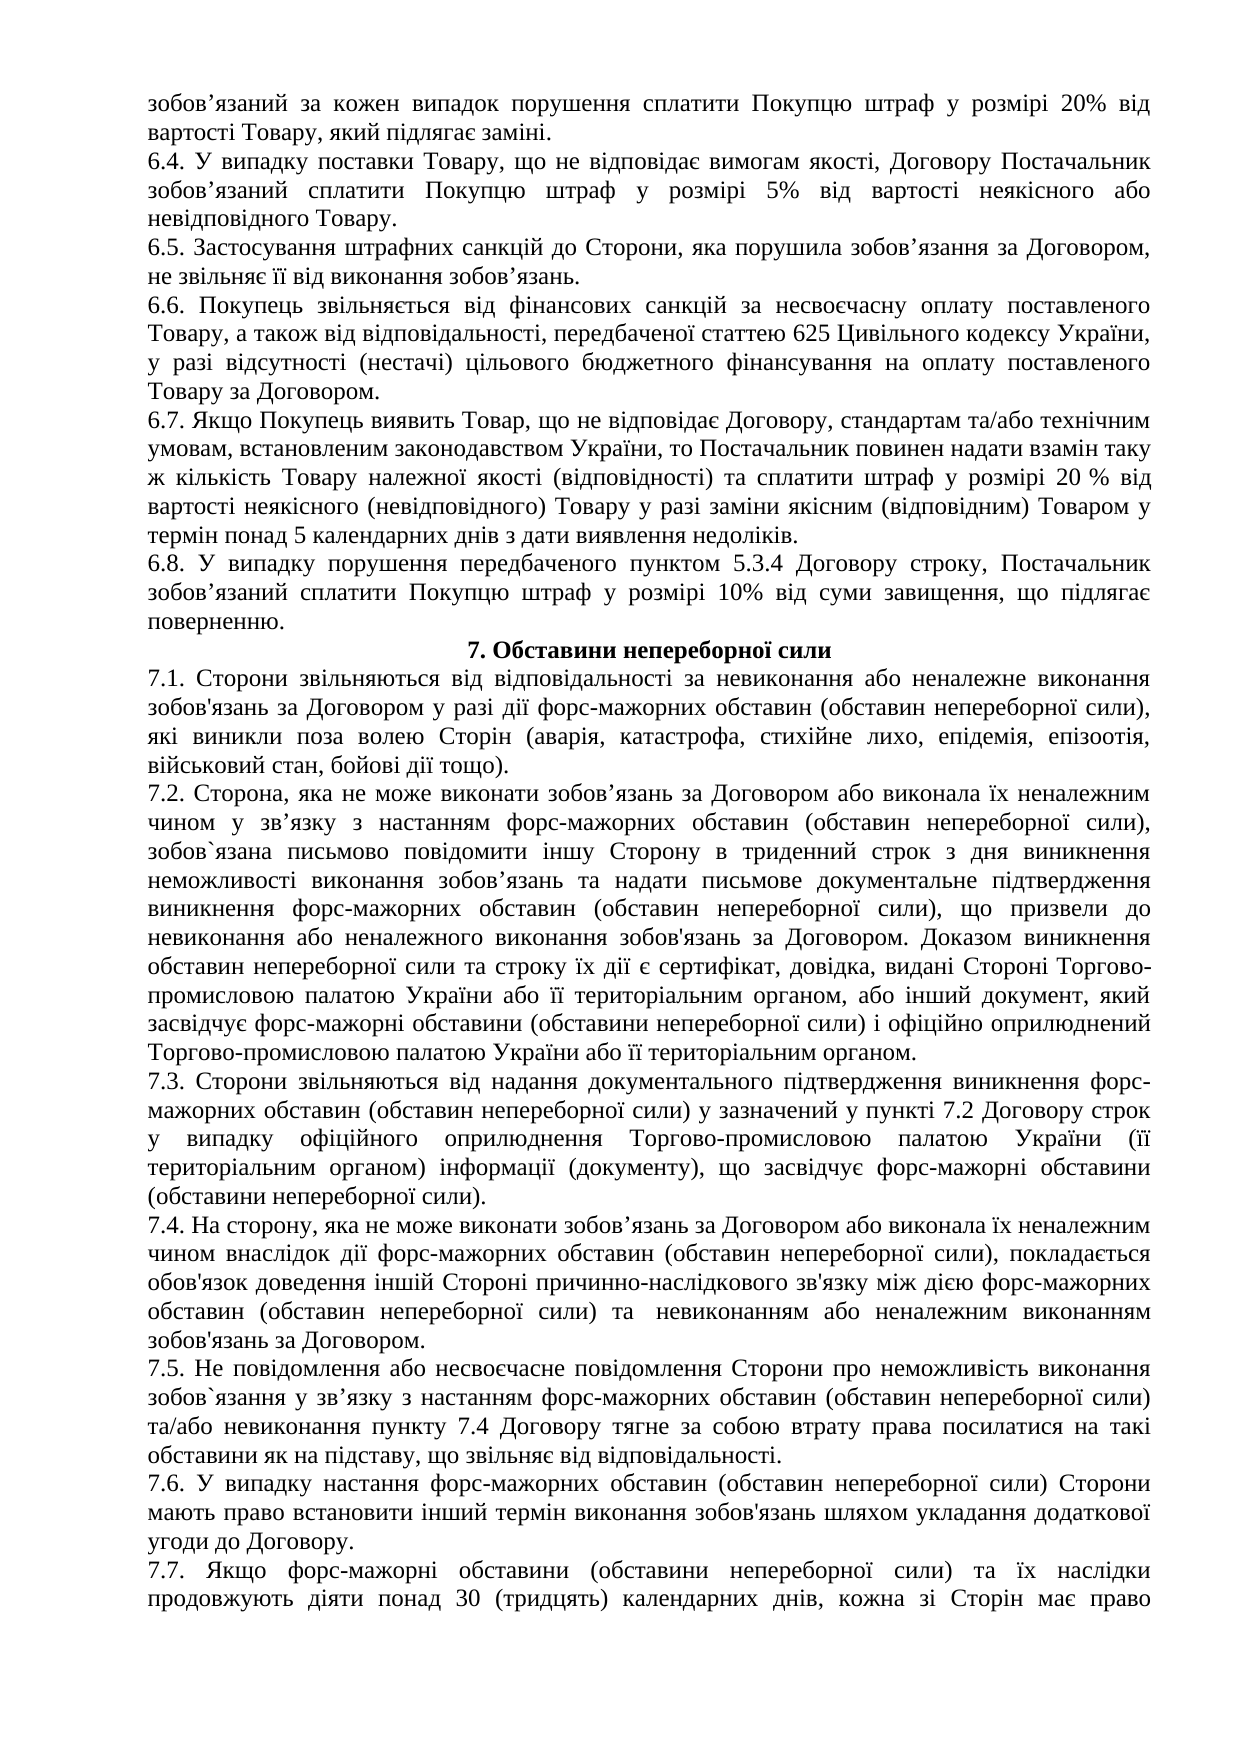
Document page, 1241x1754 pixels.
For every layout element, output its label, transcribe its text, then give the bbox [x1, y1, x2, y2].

text 7.6. У випадку настання форс-мажорних обставин (обставин непереборної сили) Сторони мають право встановити інший термін виконання зобов'язань шляхом укладання додаткової угоди до Договору. [147, 1468, 1152, 1555]
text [147, 88, 1152, 146]
text 7. Обставини непереборної сили [147, 635, 1152, 663]
text 6.5. Застосування штрафних санкцій до Сторони, яка порушила зобов’язання за Договором, не звільняє її від виконання зобов’язань. [147, 232, 1152, 290]
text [147, 1555, 1152, 1612]
text 6.8. У випадку порушення передбаченого пунктом 5.3.4 Договору строку, Постачальник зобов’язаний сплатити Покупцю штраф у розмірі 10% від суми завищення, що підлягає поверненню. [147, 548, 1152, 635]
text 7.5. Не повідомлення або несвоєчасне повідомлення Сторони про неможливість виконання зобов`язання у зв’язку з настанням форс-мажорних обставин (обставин непереборної сили) та/або невиконання пункту 7.4 Договору тягне за собою втрату права посилатися на такі обставини як на підставу, що звільняє від відповідальності. [147, 1353, 1152, 1468]
text 7.1. Сторони звільняються від відповідальності за невиконання або неналежне виконання зобов'язань за Договором у разі дії форс-мажорних обставин (обставин непереборної сили), які виникли поза волею Сторін (аварія, катастрофа, стихійне лихо, епідемія, епізоотія, військовий стан, бойові дії тощо). [147, 663, 1152, 778]
text 6.4. У випадку поставки Товару, що не відповідає вимогам якості, Договору Постачальник зобов’язаний сплатити Покупцю штраф у розмірі 5% від вартості неякісного або невідповідного Товару. [147, 146, 1152, 232]
text 7.2. Сторона, яка не може виконати зобов’язань за Договором або виконала їх неналежним чином у зв’язку з настанням форс-мажорних обставин (обставин непереборної сили), зобов`язана письмово повідомити іншу Сторону в триденний строк з дня виникнення неможливості виконання зобов’язань та надати письмове документальне підтвердження виникнення форс-мажорних обставин (обставин непереборної сили), що призвели до невиконання або неналежного виконання зобов'язань за Договором. Доказом виникнення обставин непереборної сили та строку їх дії є сертифікат, довідка, видані Стороні Торгово-промисловою палатою України або її територіальним органом, або інший документ, який засвідчує форс-мажорні обставини (обставини непереборної сили) і офіційно оприлюднений Торгово-промисловою палатою України або її територіальним органом. [147, 778, 1152, 1066]
text 6.7. Якщо Покупець виявить Товар, що не відповідає Договору, стандартам та/або технічним умовам, встановленим законодавством України, то Постачальник повинен надати взамін таку ж кількість Товару належної якості (відповідності) та сплатити штраф у розмірі 20 % від вартості неякісного (невідповідного) Товару у разі заміни якісним (відповідним) Товаром у термін понад 5 календарних днів з дати виявлення недоліків. [147, 405, 1152, 548]
text 6.6. Покупець звільняється від фінансових санкцій за несвоєчасну оплату поставленого Товару, а також від відповідальності, передбаченої статтею 625 Цивільного кодексу України, у разі відсутності (нестачі) цільового бюджетного фінансування на оплату поставленого Товару за Договором. [147, 290, 1152, 405]
text 7.3. Сторони звільняються від надання документального підтвердження виникнення форс-мажорних обставин (обставин непереборної сили) у зазначений у пункті 7.2 Договору строк у випадку офіційного оприлюднення Торгово-промисловою палатою України (її територіальним органом) інформації (документу), що засвідчує форс-мажорні обставини (обставини непереборної сили). [147, 1066, 1152, 1210]
text 7.4. На сторону, яка не може виконати зобов’язань за Договором або виконала їх неналежним чином внаслідок дії форс-мажорних обставин (обставин непереборної сили), покладається обов'язок доведення іншій Стороні причинно-наслідкового зв'язку між дією форс-мажорних обставин (обставин непереборної сили) та невиконанням або неналежним виконанням зобов'язань за Договором. [147, 1210, 1152, 1353]
